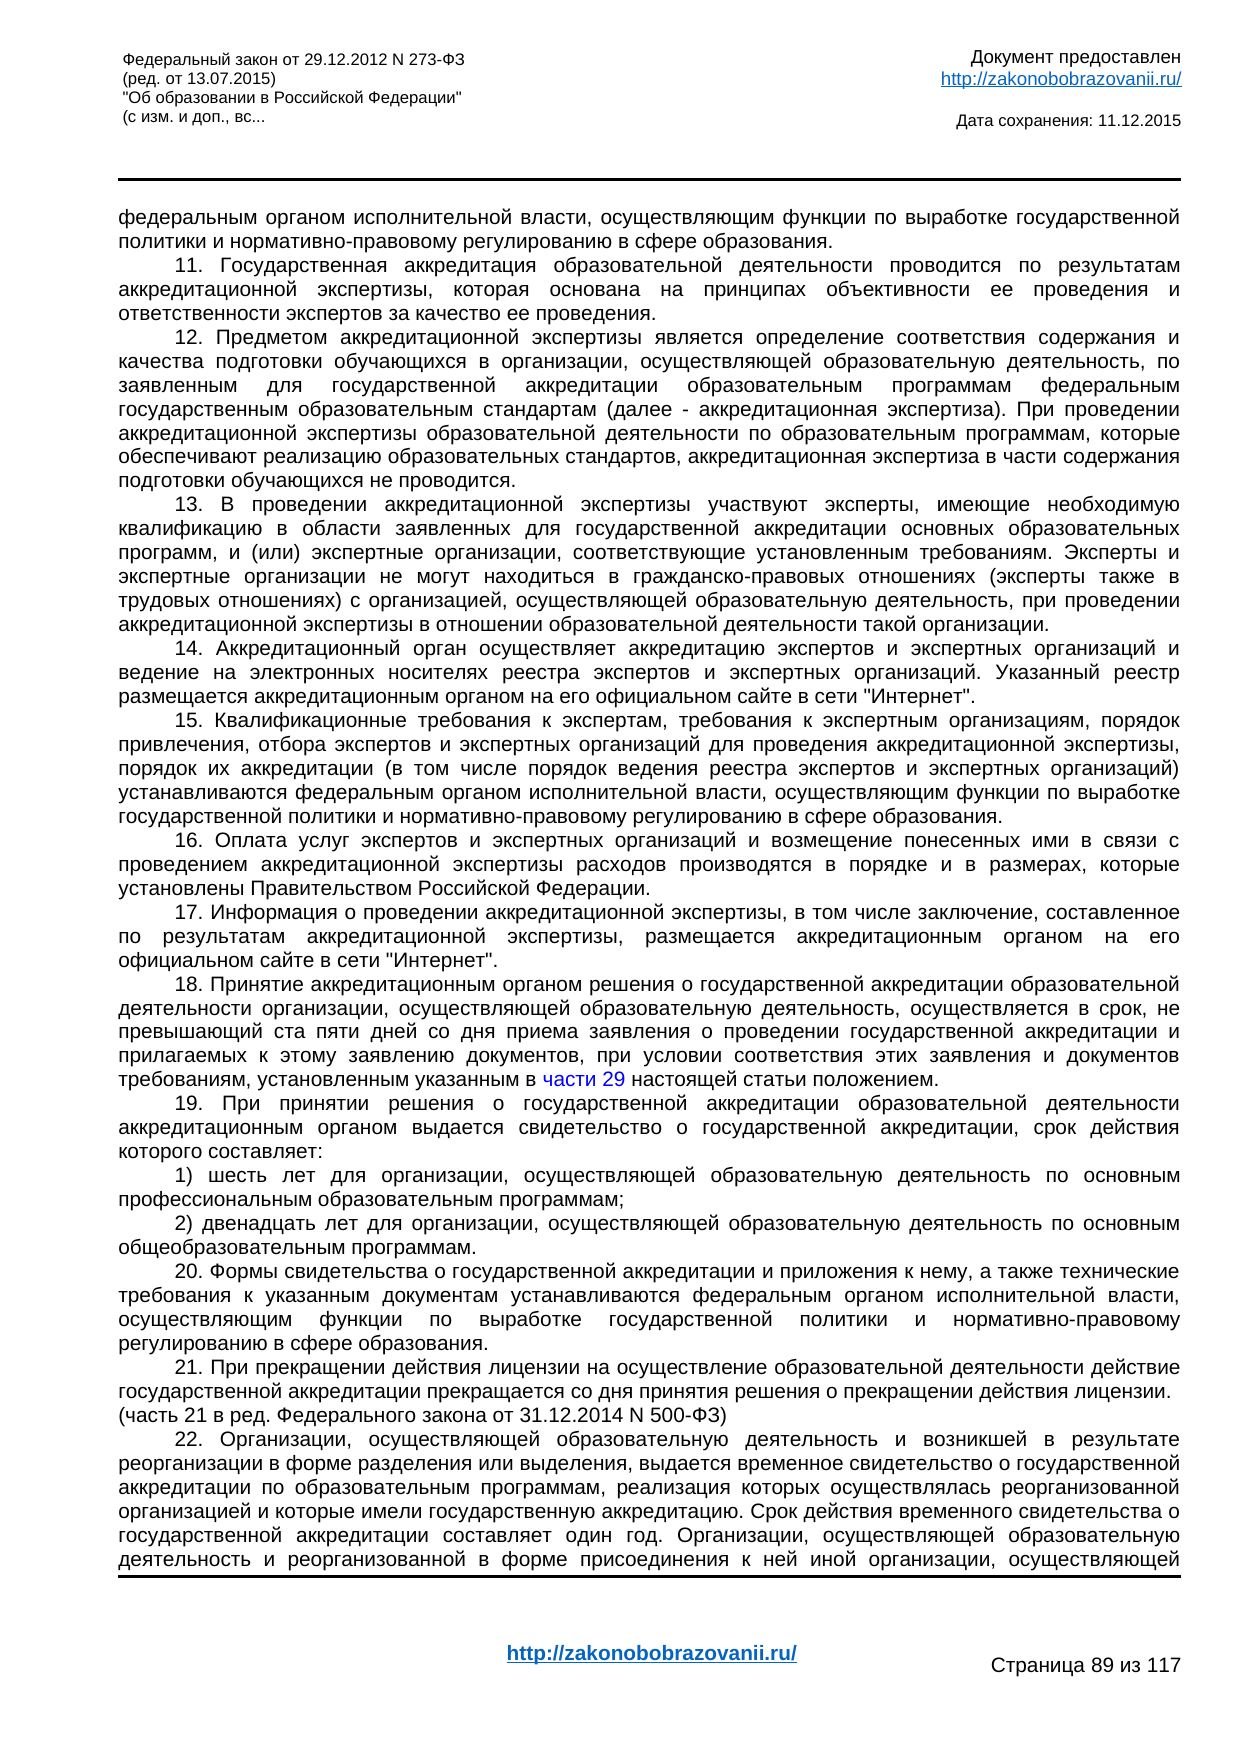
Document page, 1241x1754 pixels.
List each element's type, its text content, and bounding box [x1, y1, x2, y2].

text 13. В проведении аккредитационной экспертизы участвуют эксперты, имеющие необходимую квалификацию в области заявленных для государственной аккредитации основных образовательных программ, и (или) экспертные организации, соответствующие установленным требованиям. Эксперты и экспертные организации не могут находиться в гражданско-правовых отношениях (эксперты также в трудовых отношениях) с организацией, осуществляющей образовательную деятельность, при проведении аккредитационной экспертизы в отношении образовательной деятельности такой организации. [118, 492, 1181, 636]
text (часть 21 в ред. Федерального закона от 31.12.2014 N 500-ФЗ) [118, 1403, 1181, 1427]
text 11. Государственная аккредитация образовательной деятельности проводится по результатам аккредитационной экспертизы, которая основана на принципах объективности ее проведения и ответственности экспертов за качество ее проведения. [118, 253, 1181, 324]
text 21. При прекращении действия лицензии на осуществление образовательной деятельности действие государственной аккредитации прекращается со дня принятия решения о прекращении действия лицензии. [118, 1355, 1181, 1403]
text 20. Формы свидетельства о государственной аккредитации и приложения к нему, а также технические требования к указанным документам устанавливаются федеральным органом исполнительной власти, осуществляющим функции по выработке государственной политики и нормативно-правовому регулированию в сфере образования. [118, 1259, 1181, 1355]
text 14. Аккредитационный орган осуществляет аккредитацию экспертов и экспертных организаций и ведение на электронных носителях реестра экспертов и экспертных организаций. Указанный реестр размещается аккредитационным органом на его официальном сайте в сети "Интернет". [118, 636, 1181, 708]
text 2) двенадцать лет для организации, осуществляющей образовательную деятельность по основным общеобразовательным программам. [118, 1211, 1181, 1259]
text 12. Предметом аккредитационной экспертизы является определение соответствия содержания и качества подготовки обучающихся в организации, осуществляющей образовательную деятельность, по заявленным для государственной аккредитации образовательным программам федеральным государственным образовательным стандартам (далее - аккредитационная экспертиза). При проведении аккредитационной экспертизы образовательной деятельности по образовательным программам, которые обеспечивают реализацию образовательных стандартов, аккредитационная экспертиза в части содержания подготовки обучающихся не проводится. [118, 324, 1181, 492]
text 16. Оплата услуг экспертов и экспертных организаций и возмещение понесенных ими в связи с проведением аккредитационной экспертизы расходов производятся в порядке и в размерах, которые установлены Правительством Российской Федерации. [118, 828, 1181, 899]
text 19. При принятии решения о государственной аккредитации образовательной деятельности аккредитационным органом выдается свидетельство о государственной аккредитации, срок действия которого составляет: [118, 1091, 1181, 1163]
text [118, 1427, 1181, 1570]
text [118, 205, 1181, 253]
text 1) шесть лет для организации, осуществляющей образовательную деятельность по основным профессиональным образовательным программам; [118, 1163, 1181, 1211]
text 18. Принятие аккредитационным органом решения о государственной аккредитации образовательной деятельности организации, осуществляющей образовательную деятельность, осуществляется в срок, не превышающий ста пяти дней со дня приема заявления о проведении государственной аккредитации и прилагаемых к этому заявлению документов, при условии соответствия этих заявления и документов требованиям, установленным указанным в части 29 настоящей статьи положением. [118, 971, 1181, 1091]
text 17. Информация о проведении аккредитационной экспертизы, в том числе заключение, составленное по результатам аккредитационной экспертизы, размещается аккредитационным органом на его официальном сайте в сети "Интернет". [118, 899, 1181, 971]
text 15. Квалификационные требования к экспертам, требования к экспертным организациям, порядок привлечения, отбора экспертов и экспертных организаций для проведения аккредитационной экспертизы, порядок их аккредитации (в том числе порядок ведения реестра экспертов и экспертных организаций) устанавливаются федеральным органом исполнительной власти, осуществляющим функции по выработке государственной политики и нормативно-правовому регулированию в сфере образования. [118, 708, 1181, 828]
